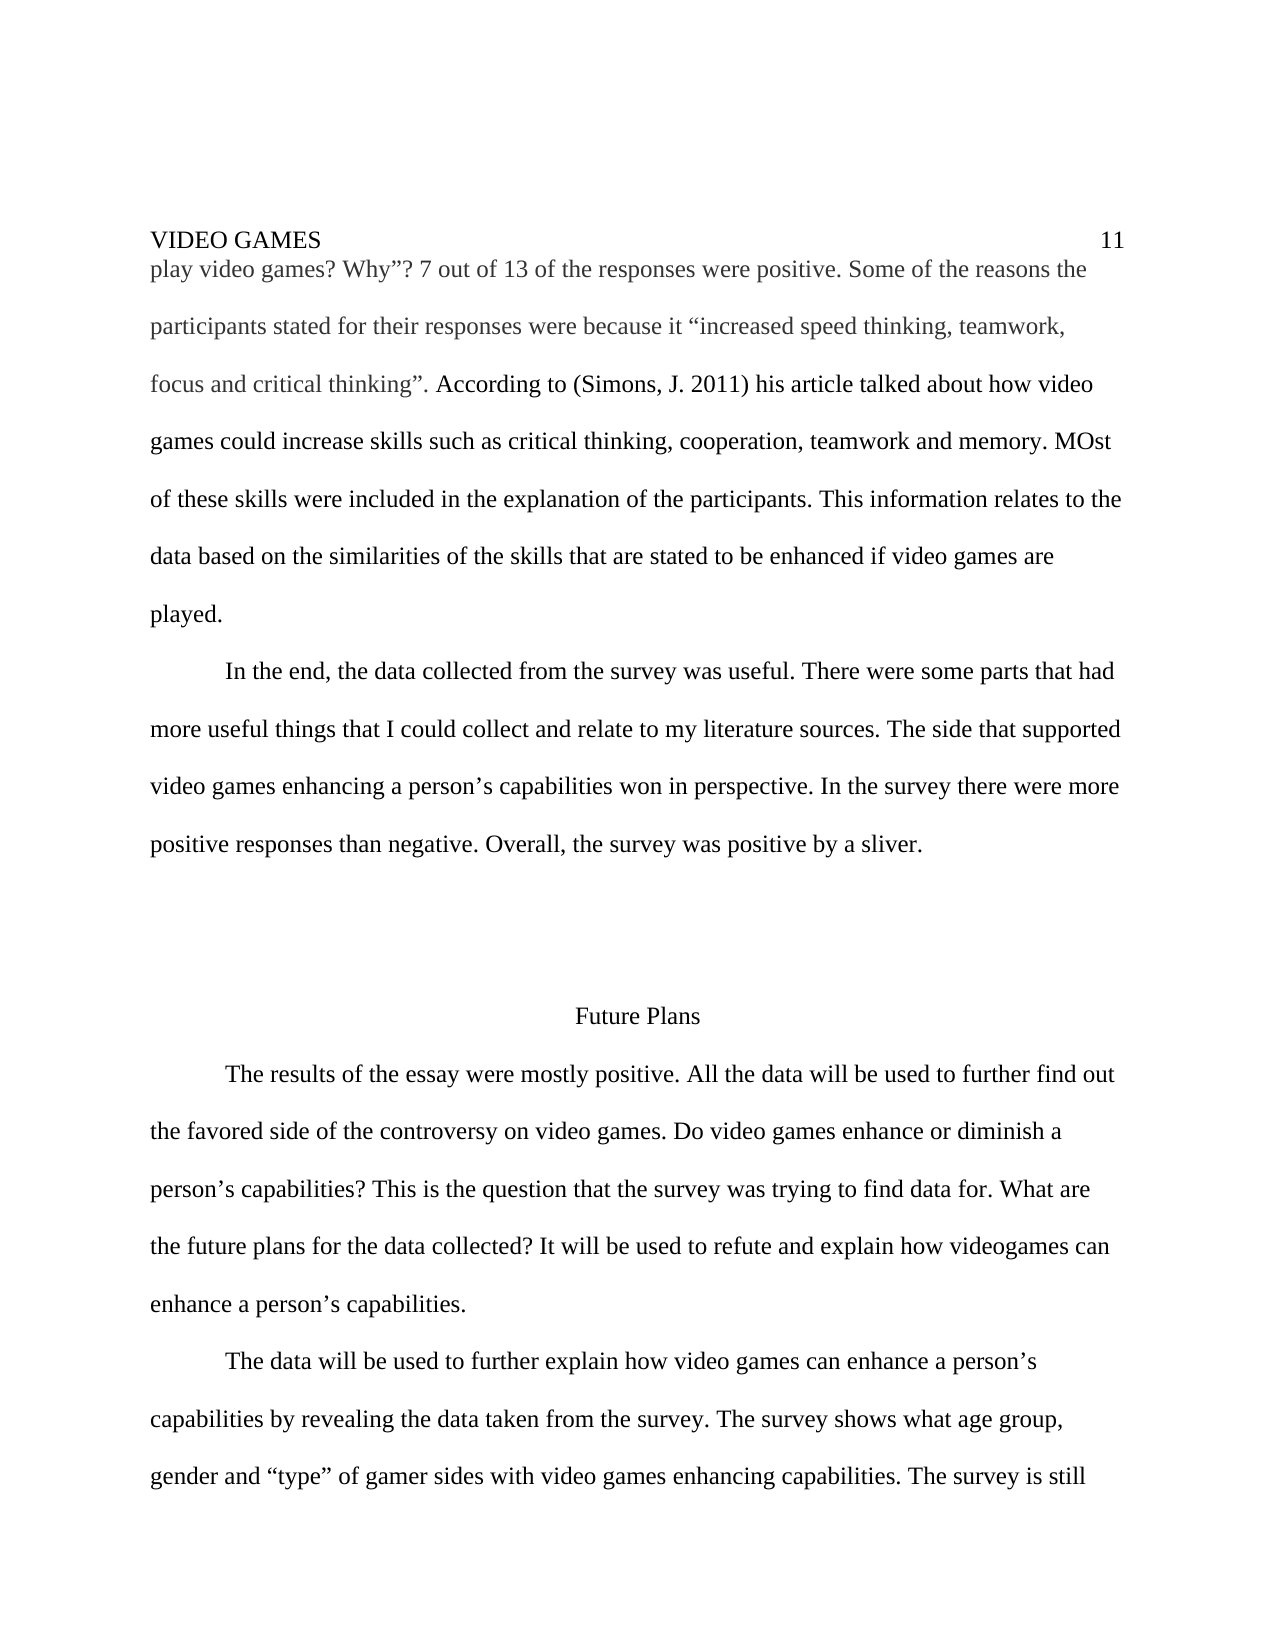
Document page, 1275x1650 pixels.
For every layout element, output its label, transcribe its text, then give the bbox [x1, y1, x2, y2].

text In the end, the data collected from the survey was useful. There were some parts that had more useful things that I could collect and relate to my literature sources. The side that supported video games enhancing a person’s capabilities won in perspective. In the survey there were more positive responses than negative. Overall, the survey was positive by a sliver. [150, 656, 1125, 857]
text The results of the essay were mostly positive. All the data will be used to further find out the favored side of the controversy on video games. Do video games enhance or diminish a person’s capabilities? This is the question that the survey was trying to find data for. What are the future plans for the data collected? It will be used to refute and explain how videogames can enhance a person’s capabilities. [150, 1059, 1125, 1317]
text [150, 1346, 1125, 1490]
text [150, 254, 1125, 627]
text Future Plans [150, 1001, 1125, 1030]
